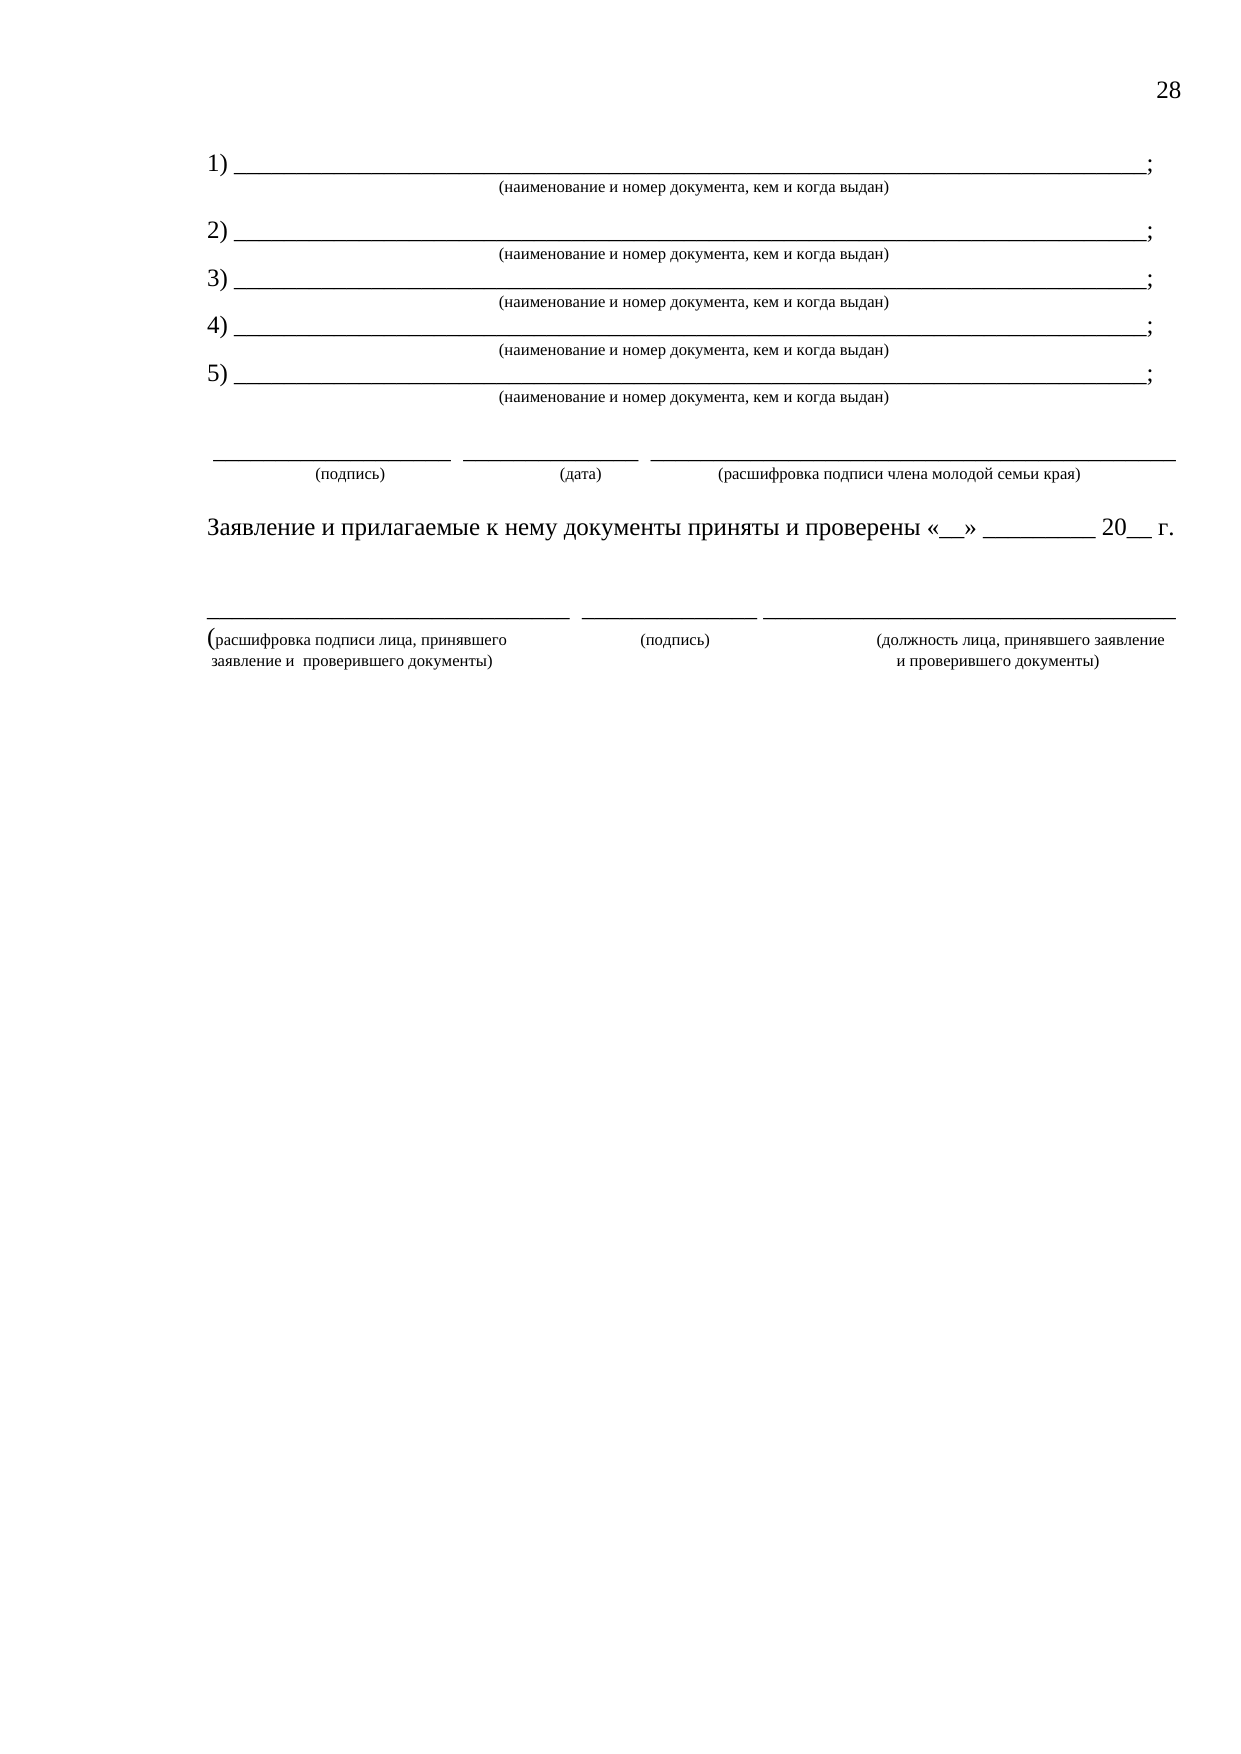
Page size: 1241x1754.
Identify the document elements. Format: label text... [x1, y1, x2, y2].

text _____________________________ ______________ _________________________________ [207, 593, 1181, 622]
text 2) _________________________________________________________________________; [207, 215, 1181, 243]
text заявление и проверившего документы) и проверившего документы) [207, 651, 1181, 670]
text (наименование и номер документа, кем и когда выдан) [207, 176, 1181, 196]
text 3) _________________________________________________________________________; [207, 263, 1181, 291]
text (расшифровка подписи лица, принявшего (подпись) (должность лица, принявшего заявление [207, 622, 1181, 651]
text ___________________ ______________ __________________________________________ [207, 435, 1181, 464]
text (подпись) (дата) (расшифровка подписи члена молодой семьи края) [207, 464, 1181, 483]
text (наименование и номер документа, кем и когда выдан) [207, 291, 1181, 311]
text (наименование и номер документа, кем и когда выдан) [207, 339, 1181, 358]
text 4) _________________________________________________________________________; [207, 311, 1181, 339]
text (наименование и номер документа, кем и когда выдан) [207, 243, 1181, 263]
text 1) _________________________________________________________________________; [207, 148, 1181, 176]
text (наименование и номер документа, кем и когда выдан) [207, 387, 1181, 406]
text Заявление и прилагаемые к нему документы приняты и проверены «__» _________ 20__ г. [207, 512, 1181, 541]
text 5) _________________________________________________________________________; [207, 358, 1181, 387]
